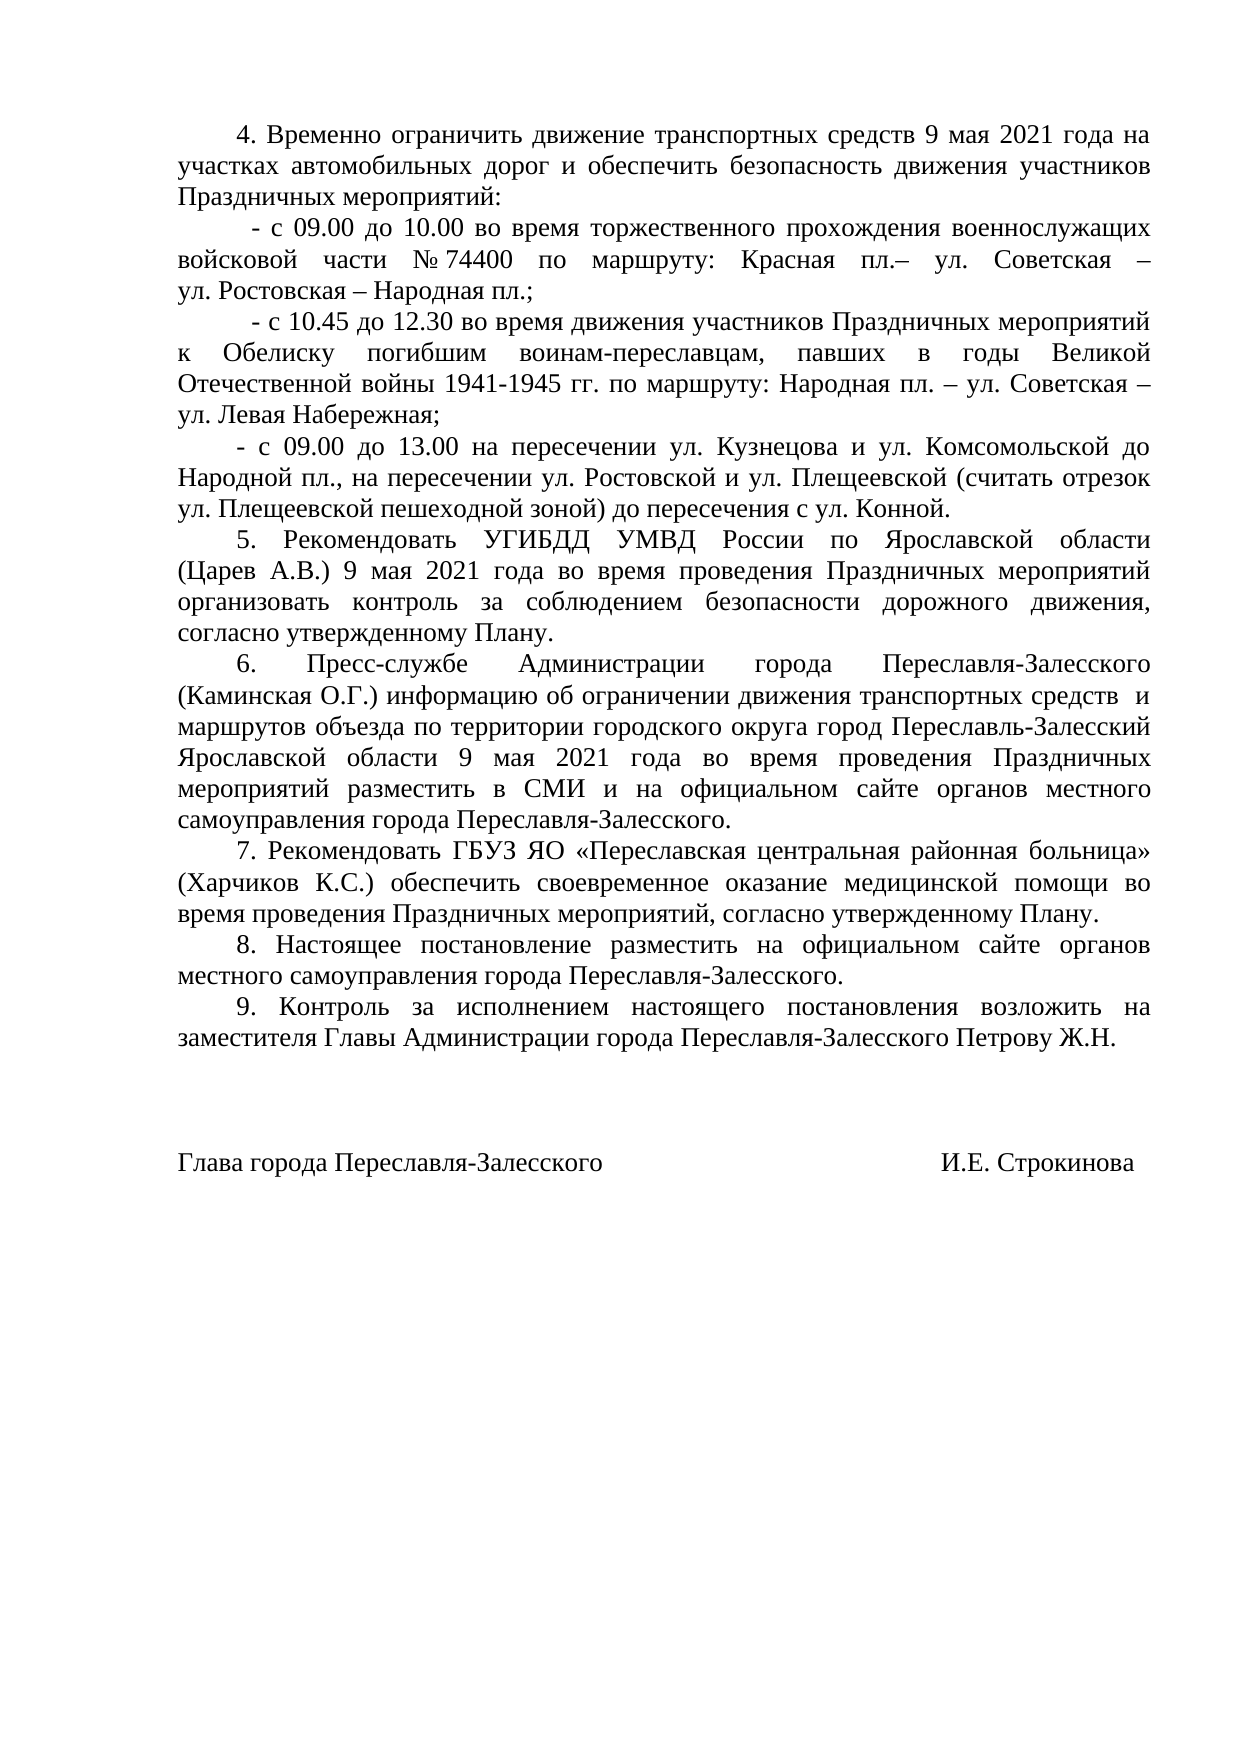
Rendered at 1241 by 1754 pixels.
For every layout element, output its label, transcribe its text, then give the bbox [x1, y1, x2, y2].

text 4. Временно ограничить движение транспортных средств 9 мая 2021 года на участках автомобильных дорог и обеспечить безопасность движения участников Праздничных мероприятий: [177, 118, 1152, 212]
text 5. Рекомендовать УГИБДД УМВД России по Ярославской области (Царев А.В.) 9 мая 2021 года во время проведения Праздничных мероприятий организовать контроль за соблюдением безопасности дорожного движения, согласно утвержденному Плану. [177, 523, 1152, 648]
text - с 09.00 до 13.00 на пересечении ул. Кузнецова и ул. Комсомольской до Народной пл., на пересечении ул. Ростовской и ул. Плещеевской (считать отрезок ул. Плещеевской пешеходной зоной) до пересечения с ул. Конной. [177, 429, 1152, 523]
text - с 10.45 до 12.30 во время движения участников Праздничных мероприятий к Обелиску погибшим воинам-переславцам, павших в годы Великой Отечественной войны 1941-1945 гг. по маршруту: Народная пл. – ул. Советская – ул. Левая Набережная; [177, 305, 1152, 429]
text - с 09.00 до 10.00 во время торжественного прохождения военнослужащих войсковой части № 74400 по маршруту: Красная пл.– ул. Советская – ул. Ростовская – Народная пл.; [177, 212, 1152, 305]
text Глава города Переславля-Залесского И.Е. Строкинова [177, 1146, 1152, 1177]
text 9. Контроль за исполнением настоящего постановления возложить на заместителя Главы Администрации города Переславля-Залесского Петрову Ж.Н. [177, 990, 1152, 1052]
text 8. Настоящее постановление разместить на официальном сайте органов местного самоуправления города Переславля-Залесского. [177, 928, 1152, 990]
text 6. Пресс-службе Администрации города Переславля-Залесского (Каминская О.Г.) информацию об ограничении движения транспортных средств и маршрутов объезда по территории городского округа город Переславль-Залесский Ярославской области 9 мая 2021 года во время проведения Праздничных мероприятий разместить в СМИ и на официальном сайте органов местного самоуправления города Переславля-Залесского. [177, 648, 1152, 834]
text 7. Рекомендовать ГБУЗ ЯО «Переславская центральная районная больница» (Харчиков К.С.) обеспечить своевременное оказание медицинской помощи во время проведения Праздничных мероприятий, согласно утвержденному Плану. [177, 834, 1152, 928]
